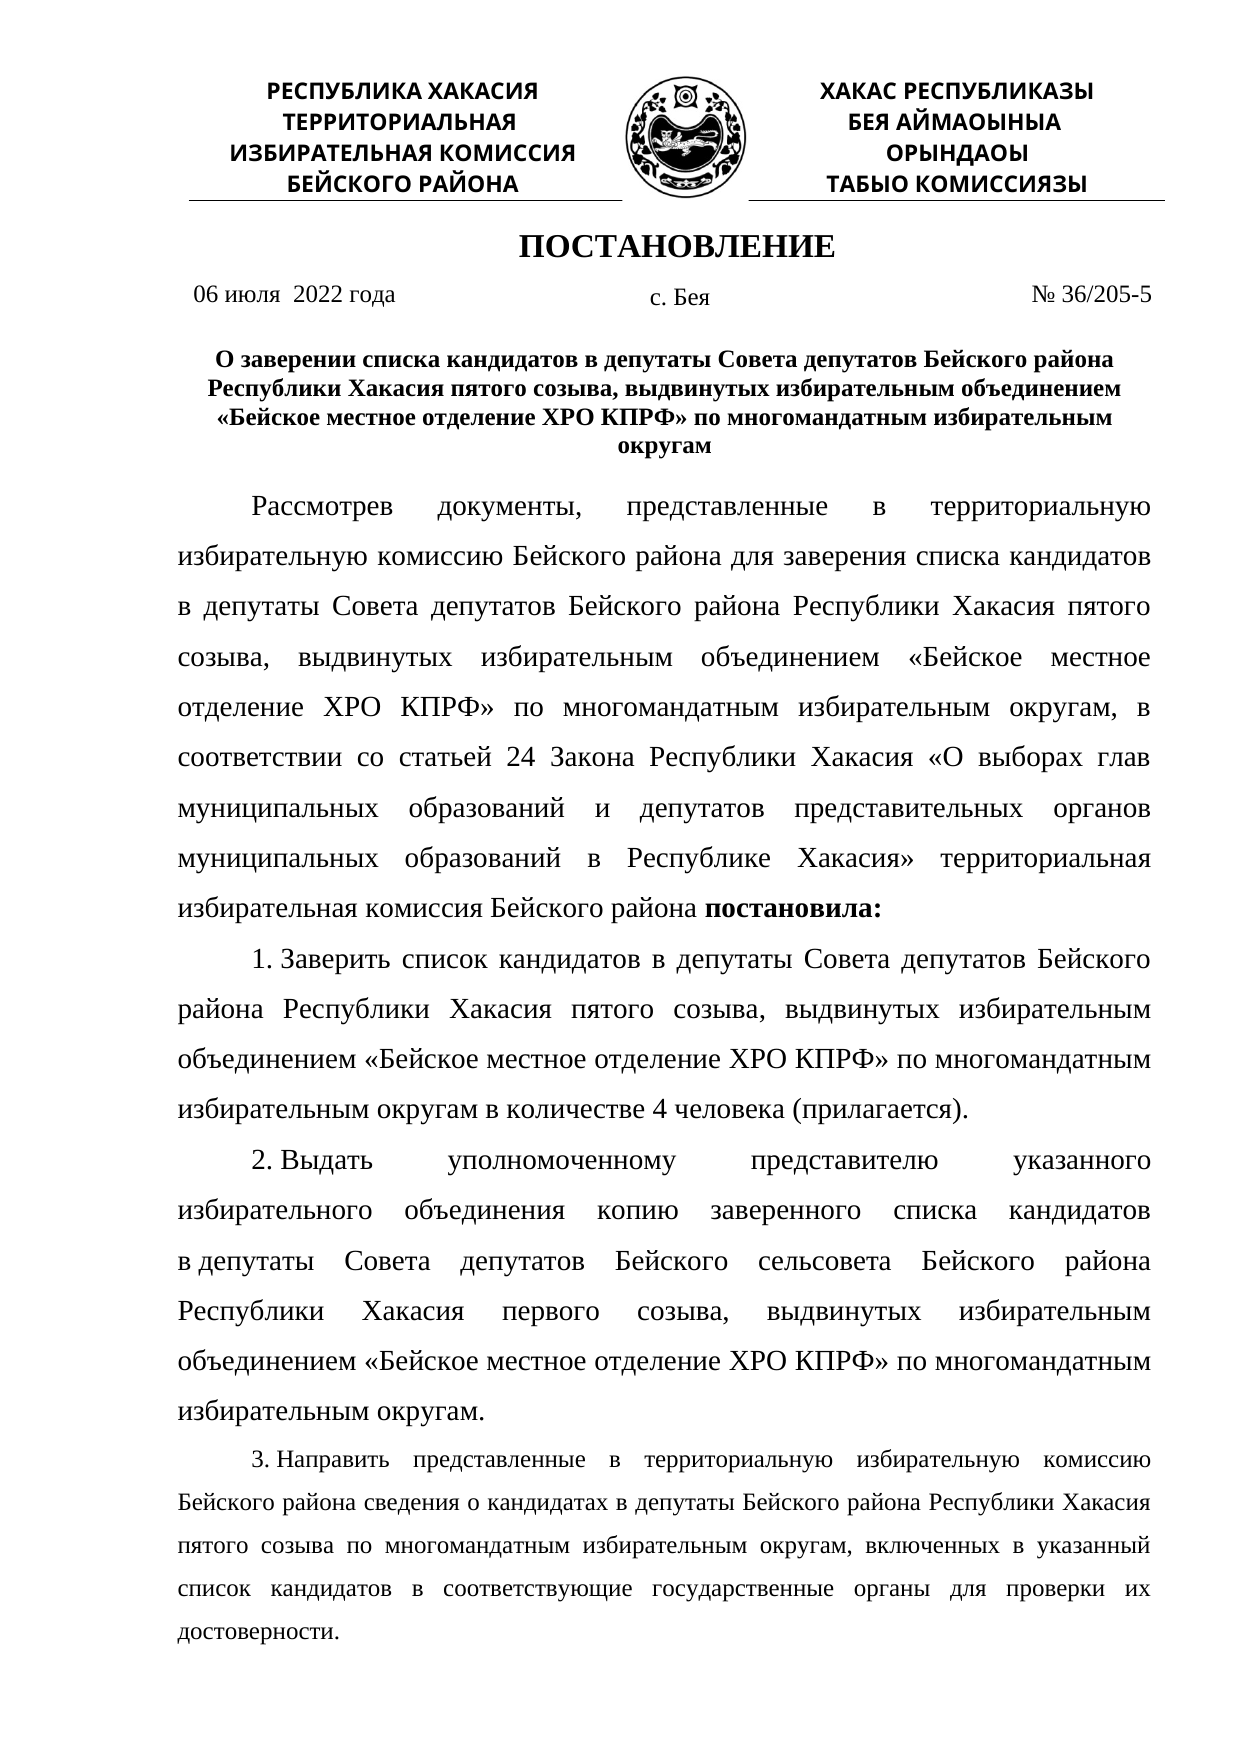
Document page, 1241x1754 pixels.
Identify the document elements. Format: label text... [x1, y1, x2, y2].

text 1. Заверить список кандидатов в депутаты Совета депутатов Бейского района Республики Хакасия пятого созыва, выдвинутых избирательным объединением «Бейское местное отделение ХРО КПРФ» по многомандатным избирательным округам в количестве 4 человека (прилагается). [177, 941, 1152, 1125]
picture [622, 73, 749, 201]
table_header РЕСПУБЛИКА ХАКАСИЯ ТЕРРИТОРИАЛЬНАЯ ИЗБИРАТЕЛЬНАЯ КОМИССИЯ БЕЙСКОГО РАЙОНА [189, 74, 617, 200]
table_cell № 36/205-5 [750, 276, 1163, 315]
text О заверении списка кандидатов в депутаты Совета депутатов Бейского района Республики Хакасия пятого созыва, выдвинутых избирательным объединением «Бейское местное отделение ХРО КПРФ» по многомандатным избирательным округам [177, 344, 1152, 459]
text 2. Выдать уполномоченному представителю указанного избирательного объединения копию заверенного списка кандидатов в депутаты Совета депутатов Бейского сельсовета Бейского района Республики Хакасия первого созыва, выдвинутых избирательным объединением «Бейское местное отделение ХРО КПРФ» по многомандатным избирательным округам. [177, 1142, 1152, 1427]
table_header [617, 74, 622, 200]
table_header ХАКАС РЕСПУБЛИКАЗЫ БЕЯ АЙМАOЫНЫA ОРЫНДАOЫ ТАБЫO КОМИССИЯЗЫ [750, 74, 1164, 200]
text 3. Направить представленные в территориальную избирательную комиссию Бейского района сведения о кандидатах в депутаты Бейского района Республики Хакасия пятого созыва по многомандатным избирательным округам, включенных в указанный список кандидатов в соответствующие государственные органы для проверки их достоверности. [177, 1444, 1152, 1645]
text Рассмотрев документы, представленные в территориальную избирательную комиссию Бейского района для заверения списка кандидатов в депутаты Совета депутатов Бейского района Республики Хакасия пятого созыва, выдвинутых избирательным объединением «Бейское местное отделение ХРО КПРФ» по многомандатным избирательным округам, в соответствии со статьей 24 Закона Республики Хакасия «О выборах глав муниципальных образований и депутатов представительных органов муниципальных образований в Республике Хакасия» территориальная избирательная комиссия Бейского района постановила: [177, 488, 1152, 924]
table_cell 06 июля 2022 года [189, 276, 617, 315]
table_cell ПОСТАНОВЛЕНИЕ [189, 201, 1163, 276]
table_cell с. Бея [617, 276, 749, 315]
